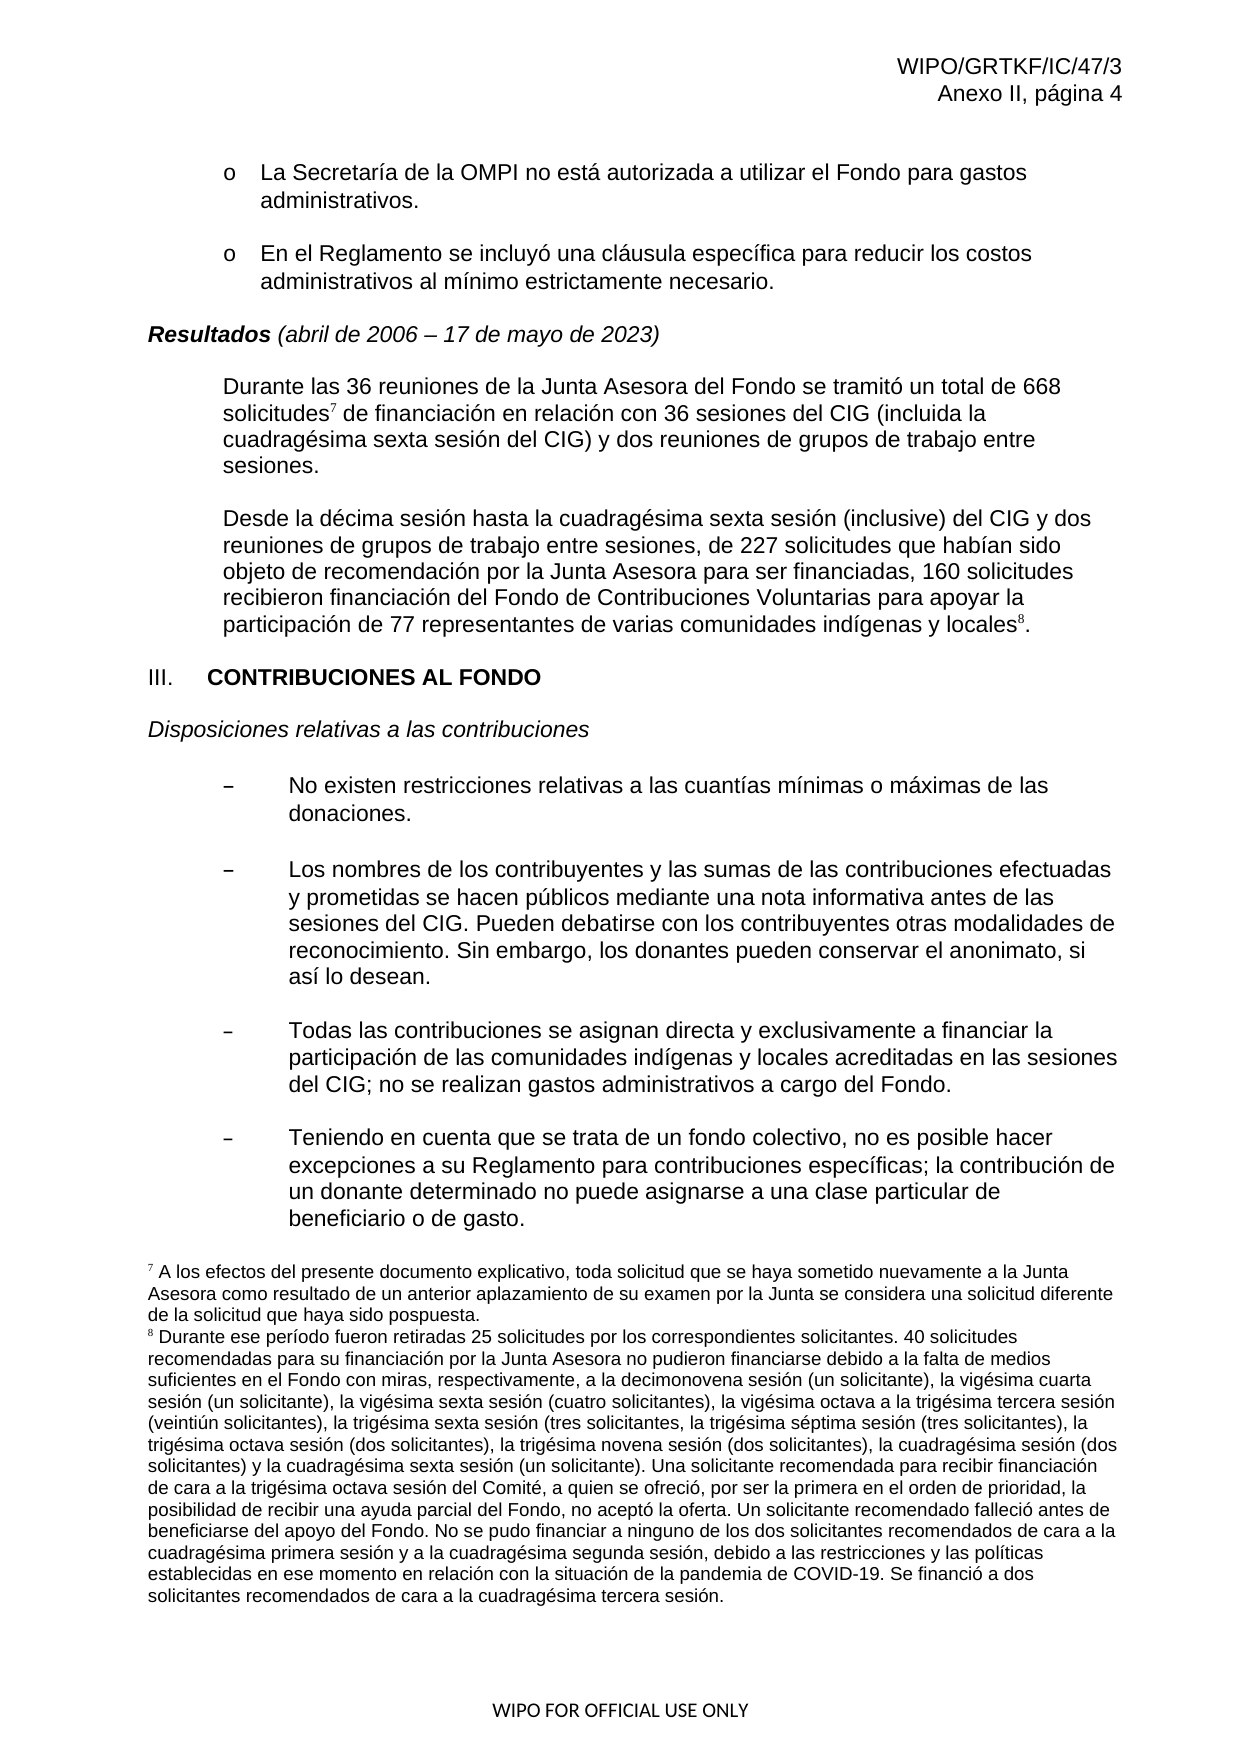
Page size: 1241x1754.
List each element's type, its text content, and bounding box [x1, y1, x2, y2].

list Los nombres de los contribuyentes y las sumas de las contribuciones efectuadas y prometidas se hacen públicos mediante una nota informativa antes de las sesiones del CIG. Pueden debatirse con los contribuyentes otras modalidades de reconocimiento. Sin embargo, los donantes pueden conservar el anonimato, si así lo desean. [223, 853, 1122, 989]
text III. CONTRIBUCIONES AL FONDO [148, 663, 1122, 690]
text Durante las 36 reuniones de la Junta Asesora del Fondo se tramitó un total de 668 solicitudes de financiación en relación con 36 sesiones del CIG (incluida la cuadragésima sexta sesión del CIG) y dos reuniones de grupos de trabajo entre sesiones. [223, 373, 1122, 479]
text Desde la décima sesión hasta la cuadragésima sexta sesión (inclusive) del CIG y dos reuniones de grupos de trabajo entre sesiones, de 227 solicitudes que habían sido objeto de recomendación por la Junta Asesora para ser financiadas, 160 solicitudes recibieron financiación del Fondo de Contribuciones Voluntarias para apoyar la participación de 77 representantes de varias comunidades indígenas y locales. [223, 505, 1122, 637]
list Todas las contribuciones se asignan directa y exclusivamente a financiar la participación de las comunidades indígenas y locales acreditadas en las sesiones del CIG; no se realizan gastos administrativos a cargo del Fondo. [223, 1016, 1122, 1097]
text Disposiciones relativas a las contribuciones [148, 716, 1122, 742]
text Resultados (abril de 2006 – 17 de mayo de 2023) [148, 321, 1122, 347]
list No existen restricciones relativas a las cuantías mínimas o máximas de las donaciones. [223, 769, 1122, 826]
list Teniendo en cuenta que se trata de un fondo colectivo, no es posible hacer excepciones a su Reglamento para contribuciones específicas; la contribución de un donante determinado no puede asignarse a una clase particular de beneficiario o de gasto. [223, 1123, 1122, 1231]
list La Secretaría de la OMPI no está autorizada a utilizar el Fondo para gastos administrativos. [223, 158, 1122, 213]
list En el Reglamento se incluyó una cláusula específica para reducir los costos administrativos al mínimo estrictamente necesario. [223, 239, 1122, 294]
